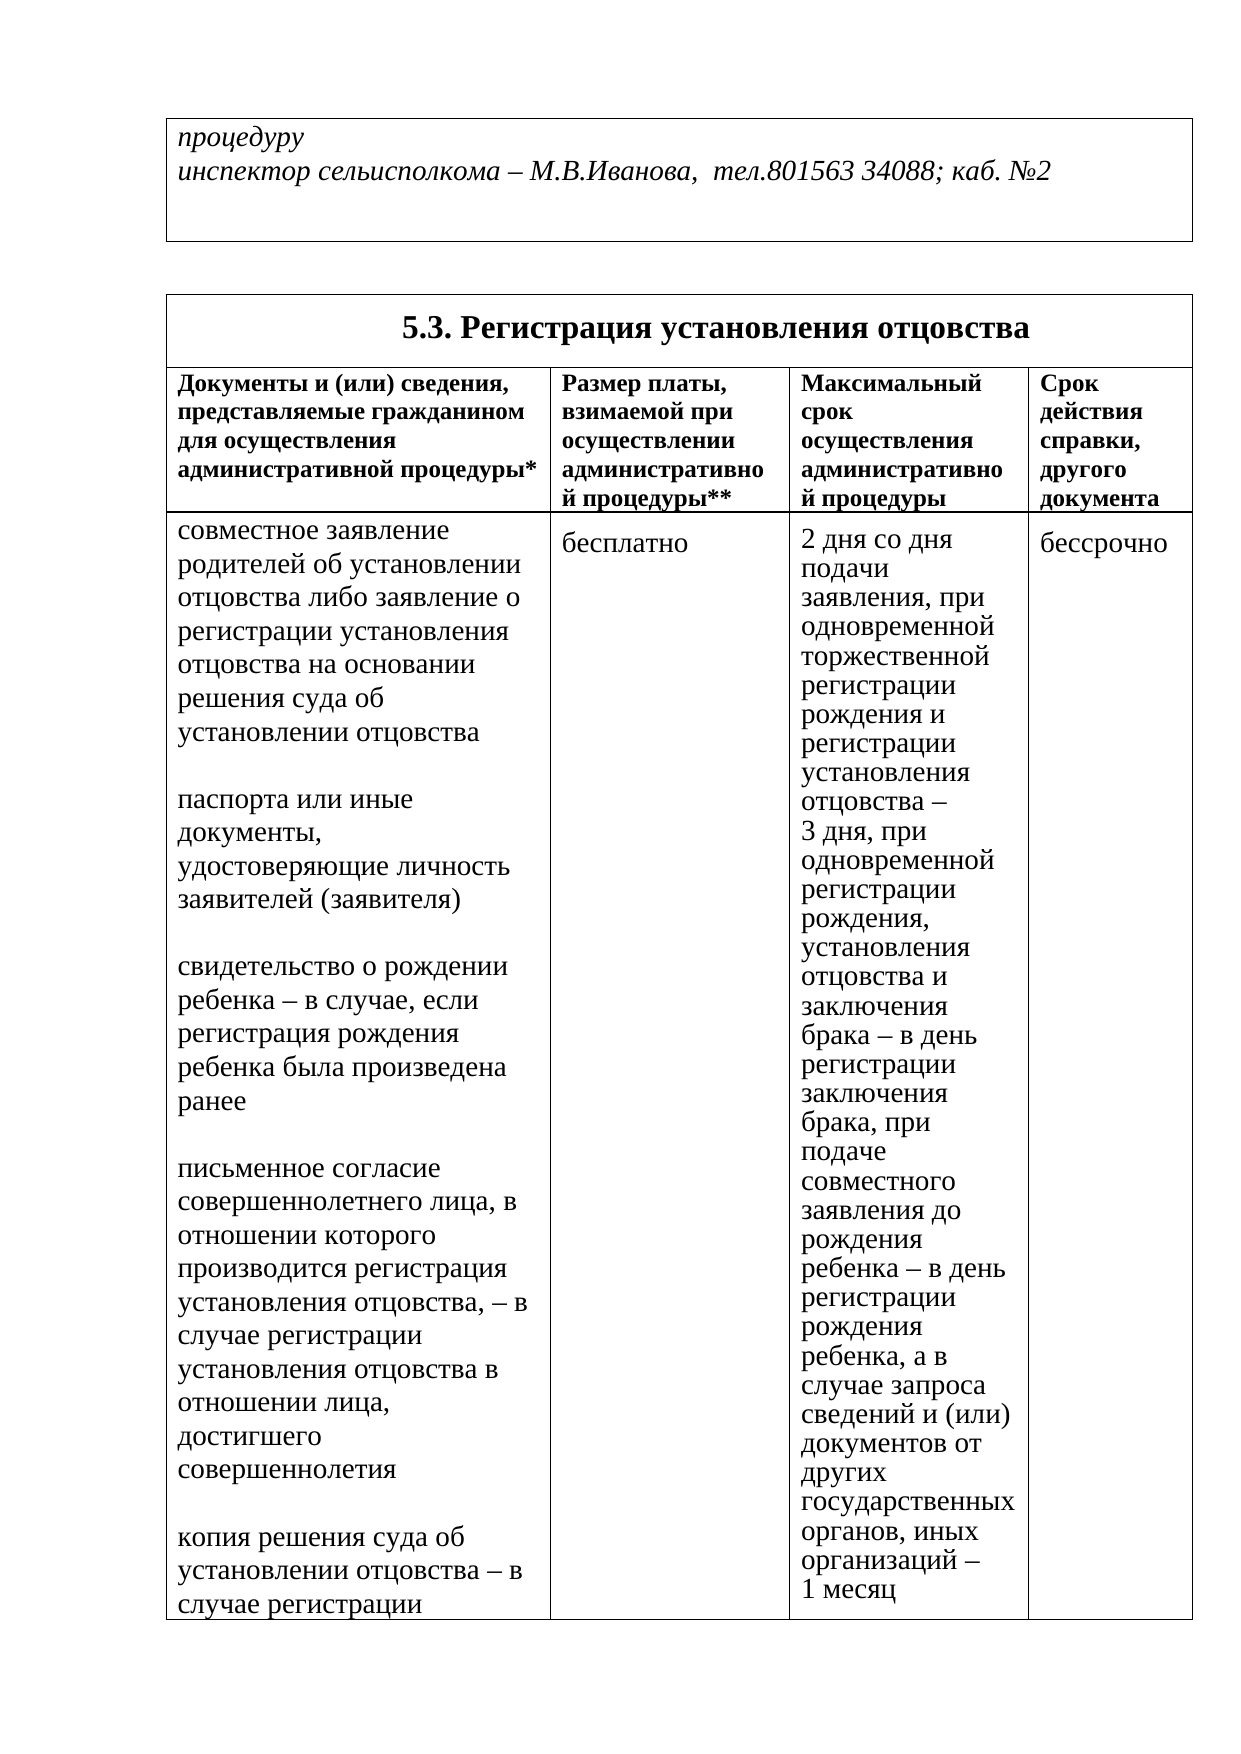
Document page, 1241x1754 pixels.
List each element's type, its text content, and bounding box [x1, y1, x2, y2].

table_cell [167, 513, 550, 1619]
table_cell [790, 513, 1028, 1619]
table_header 5.3. Регистрация установления отцовства [167, 295, 1192, 367]
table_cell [167, 119, 1192, 241]
table_cell бесплатно [551, 513, 789, 1619]
table_cell Размер платы, взимаемой при осуществлении административной процедуры** [551, 368, 789, 511]
table_cell Документы и (или) сведения, представляемые гражданином для осуществления административной процедуры* [167, 368, 550, 511]
table_cell бессрочно [1029, 513, 1192, 1619]
table_cell Максимальный срок осуществления административной процедуры [790, 368, 1028, 511]
table_cell Срок действия справки, другого документа [1029, 368, 1192, 511]
